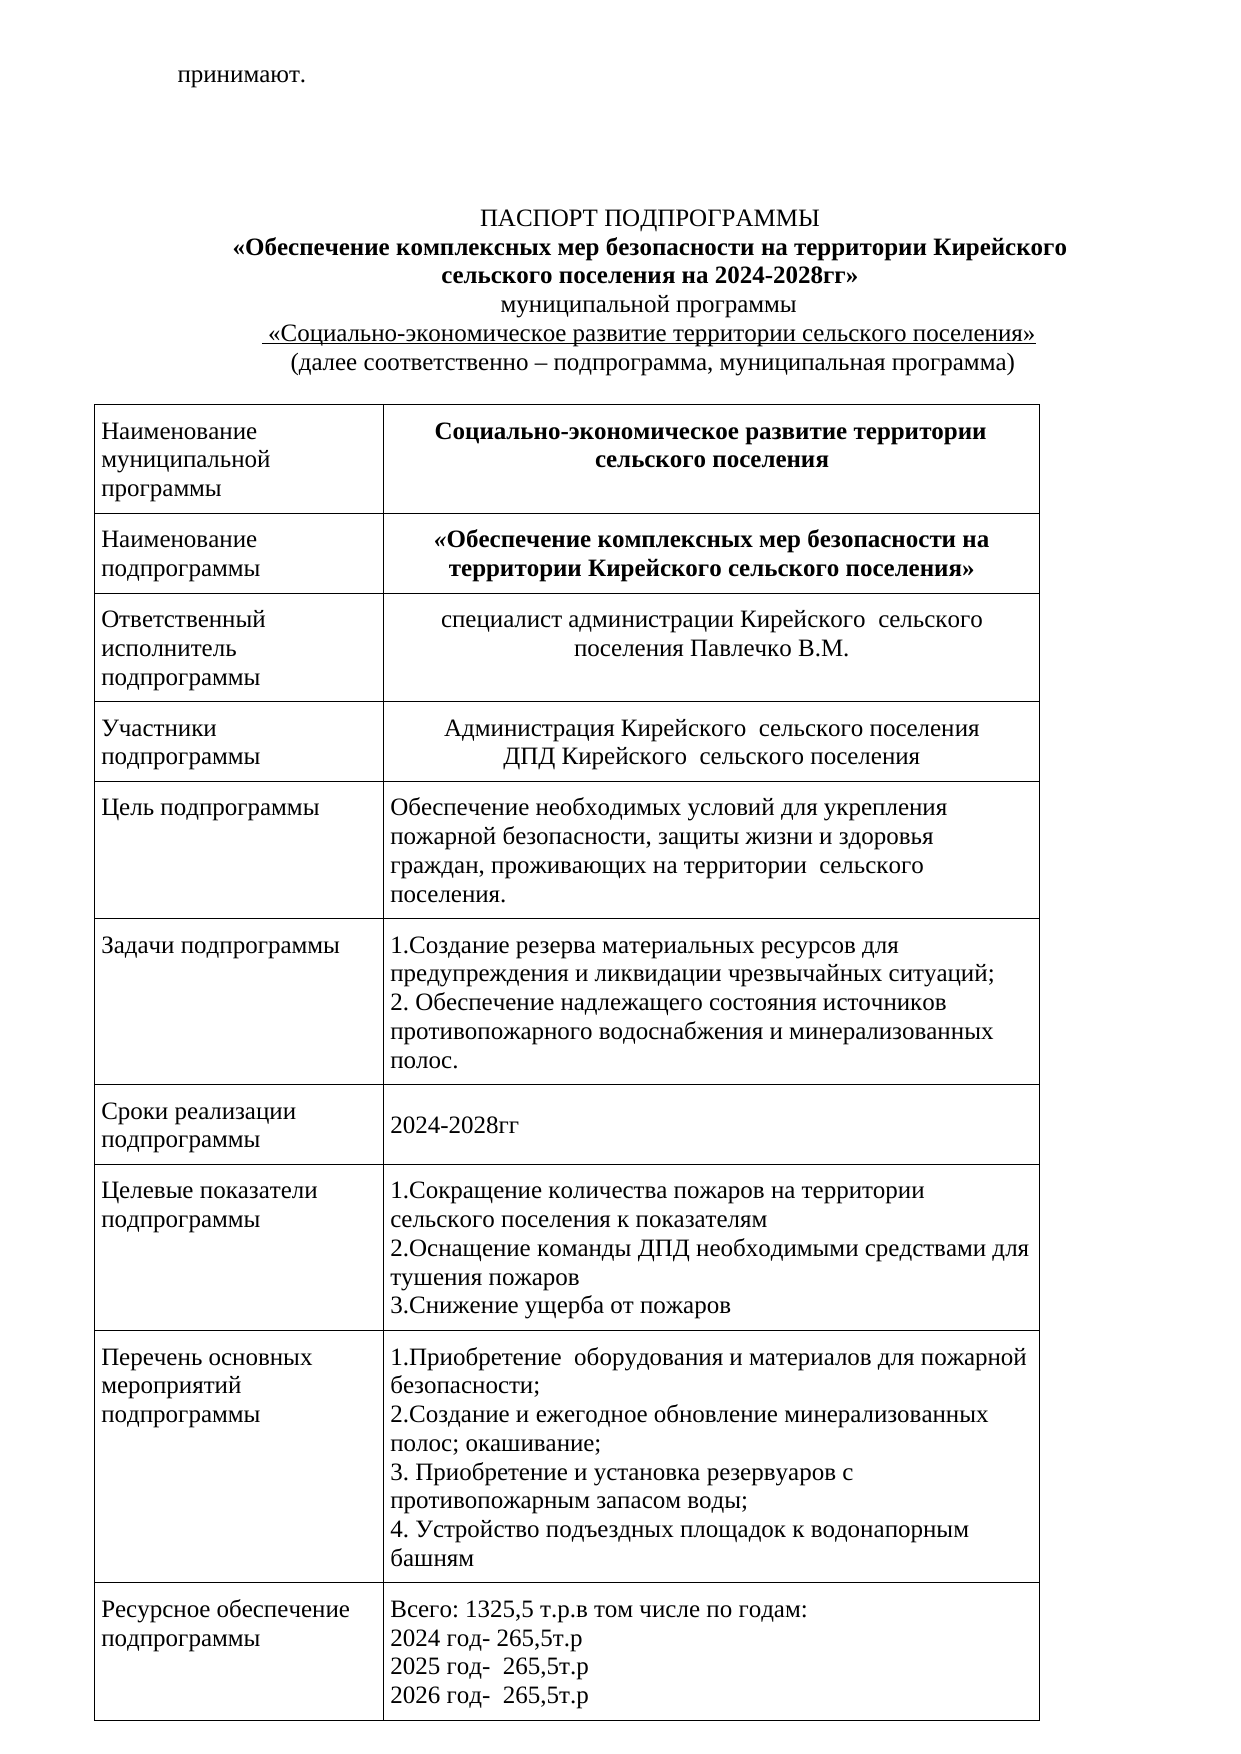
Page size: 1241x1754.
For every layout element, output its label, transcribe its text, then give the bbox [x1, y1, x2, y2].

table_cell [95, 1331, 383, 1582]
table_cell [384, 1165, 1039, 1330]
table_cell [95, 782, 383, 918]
text (далее соответственно – подпрограмма, муниципальная программа) [177, 347, 1122, 375]
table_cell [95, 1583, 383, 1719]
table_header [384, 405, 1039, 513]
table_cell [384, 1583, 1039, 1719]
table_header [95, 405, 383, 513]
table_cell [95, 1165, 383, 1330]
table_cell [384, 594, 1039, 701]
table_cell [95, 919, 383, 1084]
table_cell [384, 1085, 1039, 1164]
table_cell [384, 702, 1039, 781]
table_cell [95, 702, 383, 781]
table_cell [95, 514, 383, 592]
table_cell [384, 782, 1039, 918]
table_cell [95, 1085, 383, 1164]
text ПАСПОРТ ПОДПРОГРАММЫ [177, 203, 1122, 232]
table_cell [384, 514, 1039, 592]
text «Социально-экономическое развитие территории сельского поселения» [175, 318, 1122, 347]
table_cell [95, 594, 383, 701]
text «Обеспечение комплексных мер безопасности на территории Кирейского сельского поселения на 2024-2028гг» [177, 232, 1122, 289]
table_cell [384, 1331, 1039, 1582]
text муниципальной программы [175, 289, 1122, 318]
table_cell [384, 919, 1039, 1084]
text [177, 59, 1181, 88]
